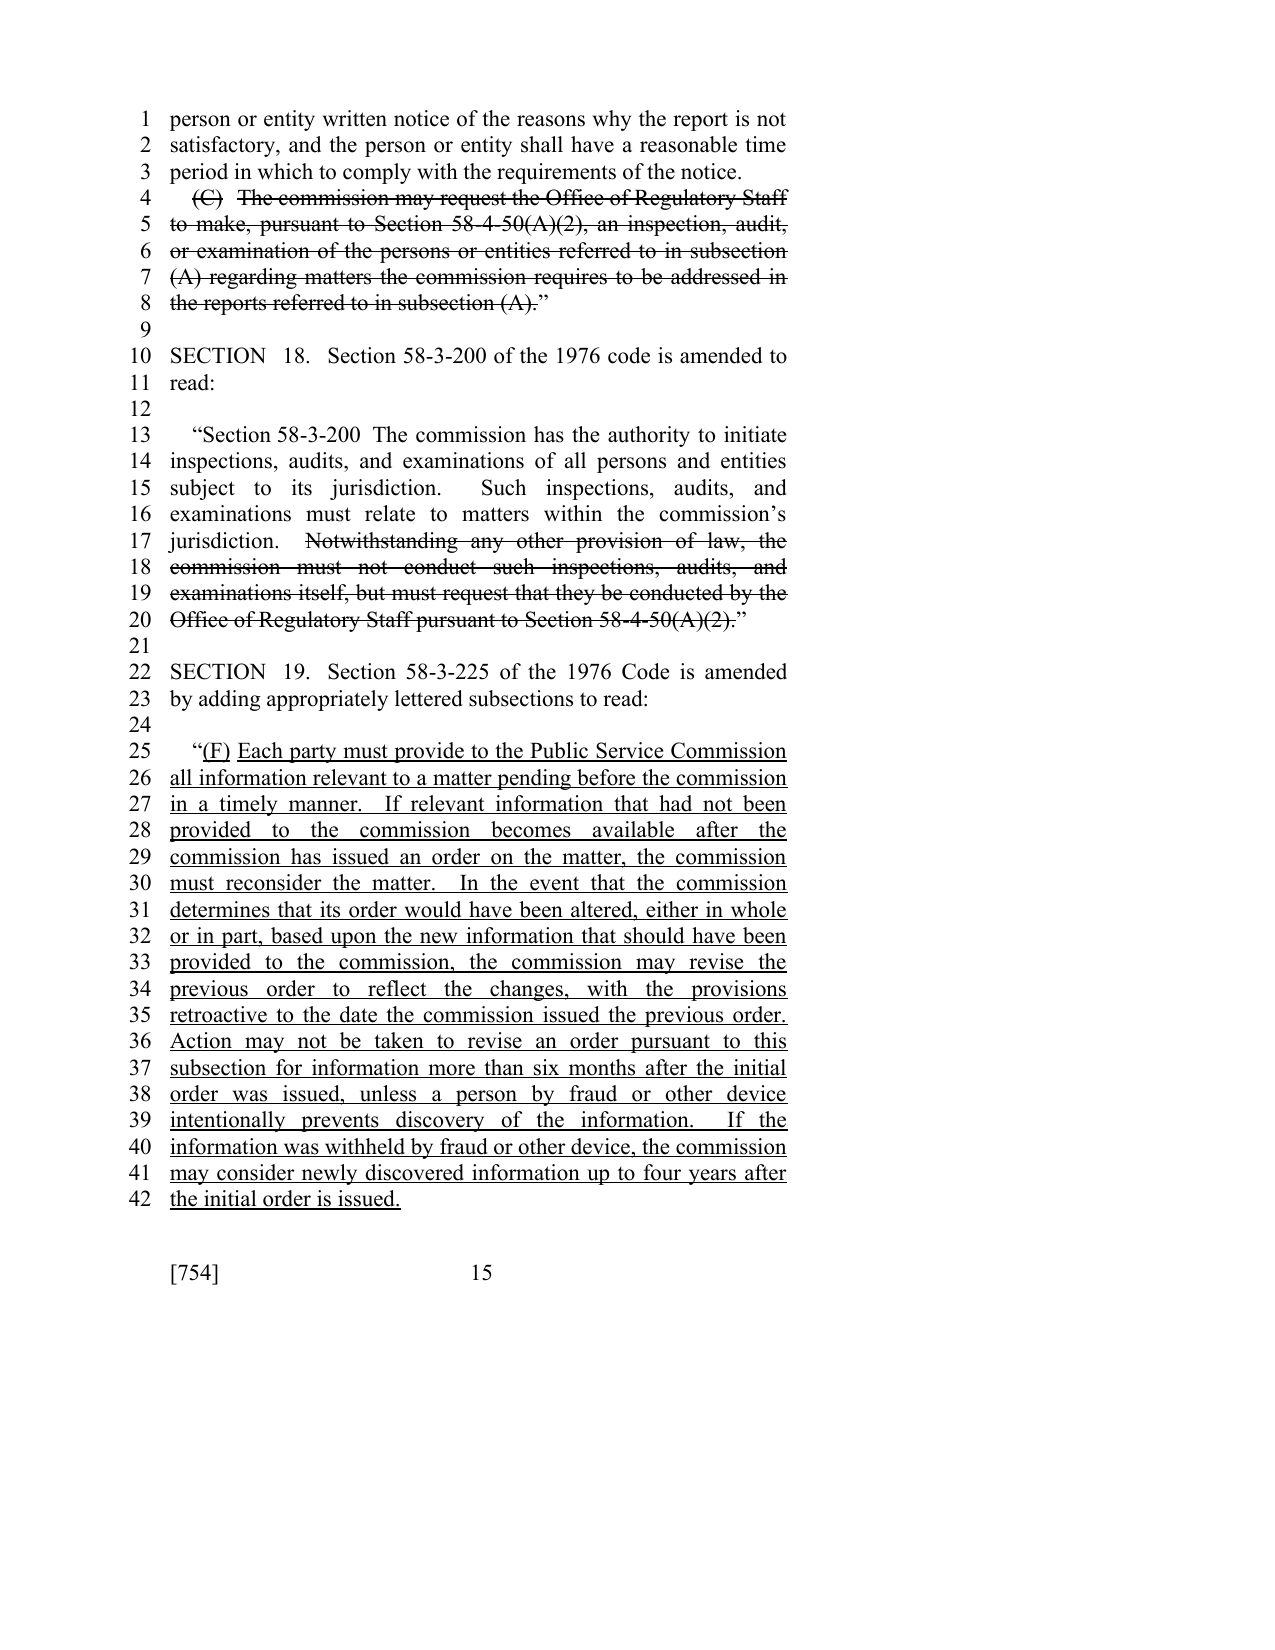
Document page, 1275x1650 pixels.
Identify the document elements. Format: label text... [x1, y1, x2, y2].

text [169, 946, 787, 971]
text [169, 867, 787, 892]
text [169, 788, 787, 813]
text SECTION 18. Section 58-3-200 of the 1976 code is amended to read: [169, 342, 787, 395]
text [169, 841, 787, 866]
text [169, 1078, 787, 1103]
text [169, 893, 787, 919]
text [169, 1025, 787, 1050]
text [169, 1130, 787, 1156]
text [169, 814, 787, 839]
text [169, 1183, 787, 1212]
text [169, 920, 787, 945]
text SECTION 19. Section 58-3-225 of the 1976 Code is amended by adding appropriately lettered subsections to read: [169, 658, 787, 711]
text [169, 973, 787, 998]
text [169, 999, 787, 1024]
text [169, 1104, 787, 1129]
text “Section 58-3-200 The commission has the authority to initiate inspections, audits, and examinations of all persons and entities subject to its jurisdiction. Such inspections, audits, and examinations must relate to matters within the commission’s jurisdiction. Notwithstanding any other provision of law, the commission must not conduct such inspections, audits, and examinations itself, but must request that they be conducted by the Office of Regulatory Staff pursuant to Section 58-4-50(A)(2).” [169, 421, 787, 567]
text (C) The commission may request the Office of Regulatory Staff to make, pursuant to Section 58-4-50(A)(2), an inspection, audit, or examination of the persons or entities referred to in subsection (A) regarding matters the commission requires to be addressed in the reports referred to in subsection (A).” [169, 279, 787, 316]
text (C) The commission may request the Office of Regulatory Staff to make, pursuant to Section 58-4-50(A)(2), an inspection, audit, or examination of the persons or entities referred to in subsection (A) regarding matters the commission requires to be addressed in the reports referred to in subsection (A).” [169, 184, 787, 225]
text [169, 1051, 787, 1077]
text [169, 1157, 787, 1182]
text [169, 105, 787, 184]
